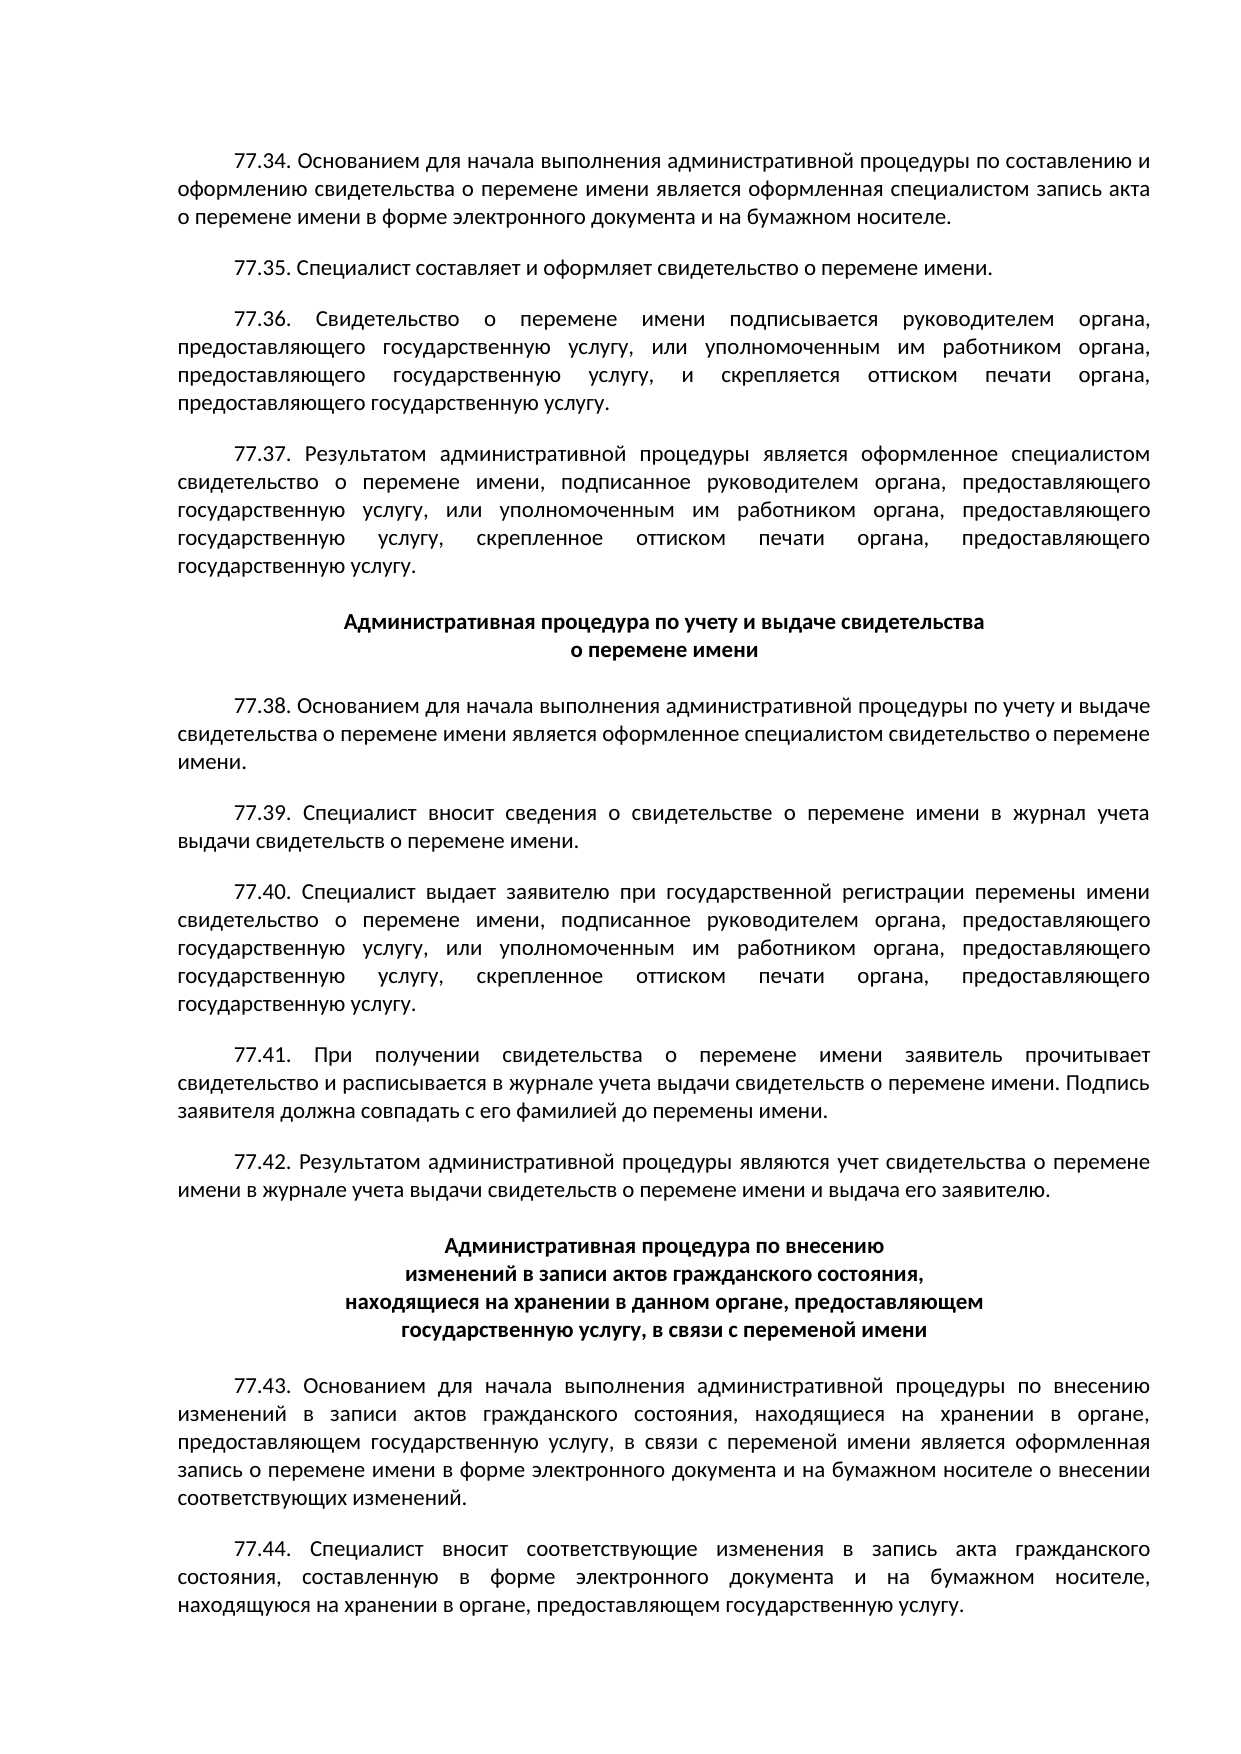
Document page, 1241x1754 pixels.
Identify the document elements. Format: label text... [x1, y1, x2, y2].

text 77.34. Основанием для начала выполнения административной процедуры по составлению и оформлению свидетельства о перемене имени является оформленная специалистом запись акта о перемене имени в форме электронного документа и на бумажном носителе. [177, 146, 1152, 230]
text о перемене имени [177, 635, 1152, 663]
text 77.42. Результатом административной процедуры являются учет свидетельства о перемене имени в журнале учета выдачи свидетельств о перемене имени и выдача его заявителю. [177, 1147, 1152, 1203]
text 77.36. Свидетельство о перемене имени подписывается руководителем органа, предоставляющего государственную услугу, или уполномоченным им работником органа, предоставляющего государственную услугу, и скрепляется оттиском печати органа, предоставляющего государственную услугу. [177, 304, 1152, 416]
text 77.38. Основанием для начала выполнения административной процедуры по учету и выдаче свидетельства о перемене имени является оформленное специалистом свидетельство о перемене имени. [177, 691, 1152, 775]
text 77.35. Специалист составляет и оформляет свидетельство о перемене имени. [177, 253, 1152, 281]
text 77.41. При получении свидетельства о перемене имени заявитель прочитывает свидетельство и расписывается в журнале учета выдачи свидетельств о перемене имени. Подпись заявителя должна совпадать с его фамилией до перемены имени. [177, 1040, 1152, 1124]
text 77.44. Специалист вносит соответствующие изменения в запись акта гражданского состояния, составленную в форме электронного документа и на бумажном носителе, находящуюся на хранении в органе, предоставляющем государственную услугу. [177, 1534, 1152, 1618]
text Административная процедура по учету и выдаче свидетельства [177, 607, 1152, 635]
text изменений в записи актов гражданского состояния, [177, 1259, 1152, 1287]
text 77.39. Специалист вносит сведения о свидетельстве о перемене имени в журнал учета выдачи свидетельств о перемене имени. [177, 798, 1152, 854]
text государственную услугу, в связи с переменой имени [177, 1315, 1152, 1343]
text 77.37. Результатом административной процедуры является оформленное специалистом свидетельство о перемене имени, подписанное руководителем органа, предоставляющего государственную услугу, или уполномоченным им работником органа, предоставляющего государственную услугу, скрепленное оттиском печати органа, предоставляющего государственную услугу. [177, 439, 1152, 579]
text Административная процедура по внесению [177, 1231, 1152, 1259]
text 77.43. Основанием для начала выполнения административной процедуры по внесению изменений в записи актов гражданского состояния, находящиеся на хранении в органе, предоставляющем государственную услугу, в связи с переменой имени является оформленная запись о перемене имени в форме электронного документа и на бумажном носителе о внесении соответствующих изменений. [177, 1371, 1152, 1511]
text находящиеся на хранении в данном органе, предоставляющем [177, 1287, 1152, 1315]
text 77.40. Специалист выдает заявителю при государственной регистрации перемены имени свидетельство о перемене имени, подписанное руководителем органа, предоставляющего государственную услугу, или уполномоченным им работником органа, предоставляющего государственную услугу, скрепленное оттиском печати органа, предоставляющего государственную услугу. [177, 877, 1152, 1017]
